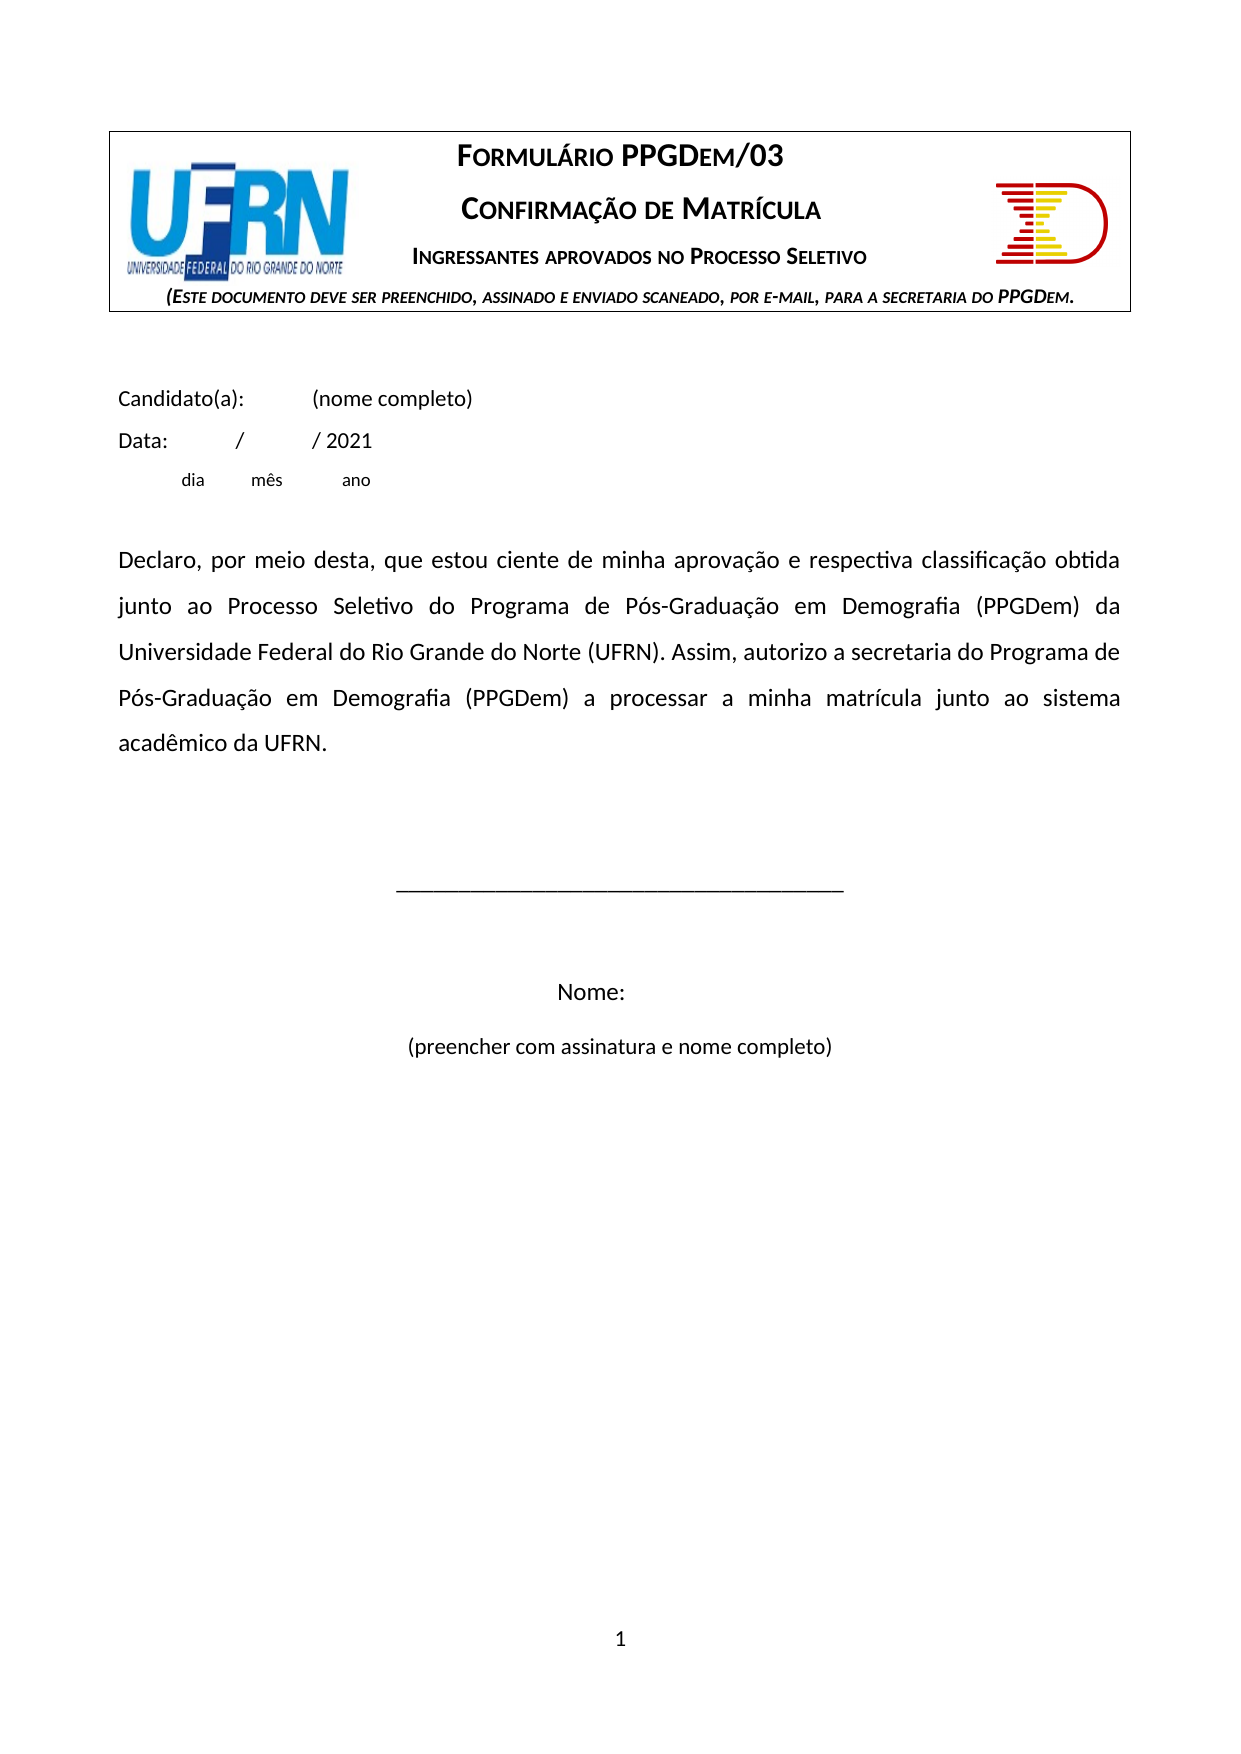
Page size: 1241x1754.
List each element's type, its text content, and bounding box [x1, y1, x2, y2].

text Candidato(a): (nome completo) [118, 384, 1122, 412]
picture [990, 176, 1122, 267]
text Confirmação de Matrícula [359, 184, 990, 228]
text dia mês ano [118, 468, 1122, 491]
text Declaro, por meio desta, que estou ciente de minha aprovação e respectiva classificação obtida junto ao Processo Seletivo do Programa de Pós-Graduação em Demografia (PPGDem) da Universidade Federal do Rio Grande do Norte (UFRN). Assim, autorizo a secretaria do Programa de Pós-Graduação em Demografia (PPGDem) a processar a minha matrícula junto ao sistema acadêmico da UFRN. [118, 544, 1122, 758]
text Formulário PPGDem/03 [110, 132, 1130, 174]
table_header ____________________________________ Nome: (preencher com assinatura e nome completo) [365, 865, 875, 1085]
text Ingressantes aprovados no Processo Seletivo [359, 237, 1130, 271]
text Data: / / 2021 [118, 426, 1122, 454]
picture [116, 158, 359, 286]
text (Este documento deve ser preenchido, assinado e enviado scaneado, por e-mail, para a secretaria do PPGDem. [110, 280, 1130, 311]
